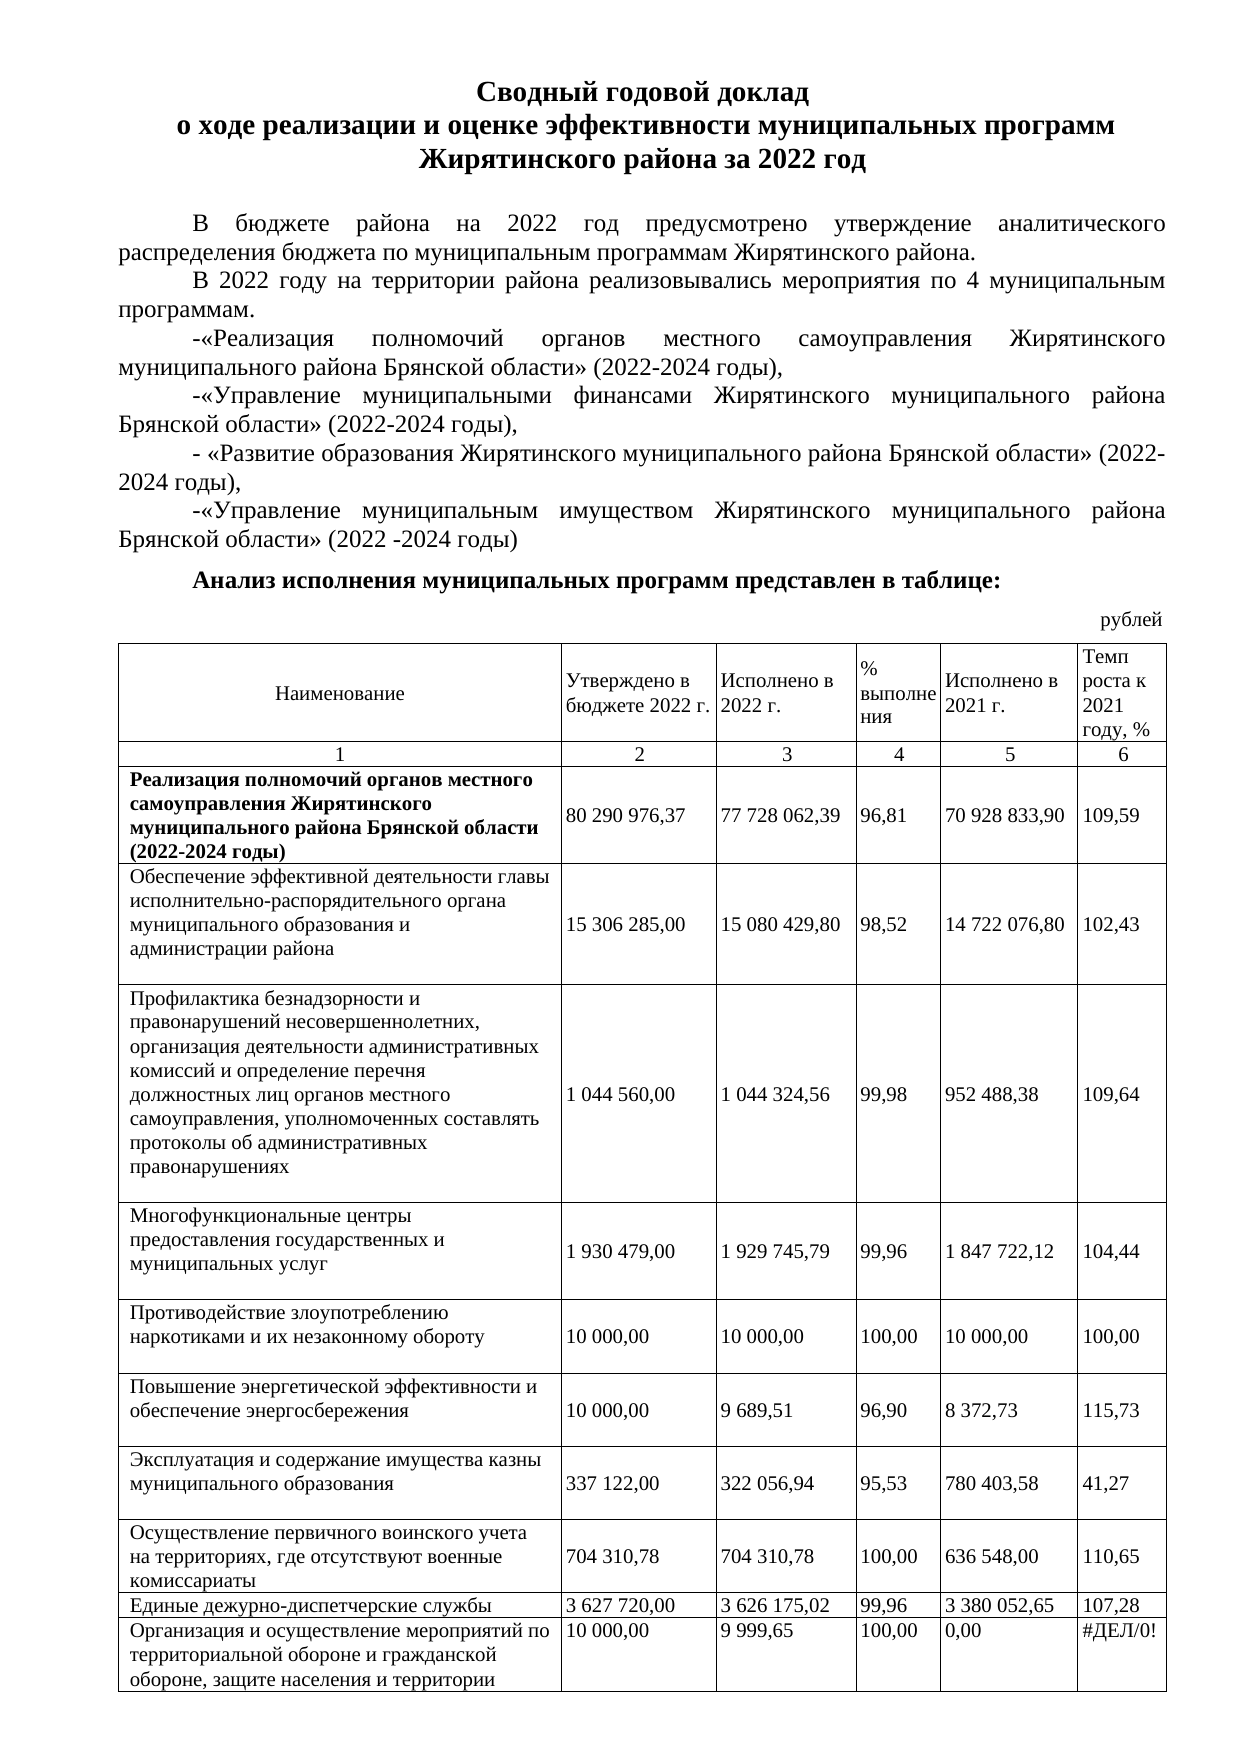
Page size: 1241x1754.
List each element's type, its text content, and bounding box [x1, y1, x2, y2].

table_cell 96,81 [857, 767, 940, 863]
table_cell 80 290 976,37 [562, 767, 716, 863]
table_cell 3 627 720,00 [562, 1593, 716, 1617]
table_cell 100,00 [857, 1520, 940, 1592]
table_cell 9 689,51 [717, 1374, 856, 1446]
table_cell 99,96 [857, 1593, 940, 1617]
table_cell 952 488,38 [941, 985, 1077, 1202]
table_cell 5 [941, 742, 1077, 766]
table_cell Многофункциональные центры предоставления государственных и муниципальных услуг [119, 1203, 561, 1299]
table_cell 77 728 062,39 [717, 767, 856, 863]
table_cell 3 380 052,65 [941, 1593, 1077, 1617]
table_cell 100,00 [857, 1300, 940, 1372]
table_cell 6 [1078, 742, 1166, 766]
text -«Управление муниципальными финансами Жирятинского муниципального района Брянской области» (2022-2024 годы), [118, 381, 1167, 438]
table_cell 10 000,00 [717, 1300, 856, 1372]
text - «Развитие образования Жирятинского муниципального района Брянской области» (2022-2024 годы), [118, 438, 1167, 496]
table_cell 1 044 560,00 [562, 985, 716, 1202]
table_cell 10 000,00 [562, 1300, 716, 1372]
text рублей [118, 607, 1162, 631]
table_cell 102,43 [1078, 864, 1166, 984]
table_cell 15 080 429,80 [717, 864, 856, 984]
table_cell 636 548,00 [941, 1520, 1077, 1592]
table_header Темп роста к 2021 году, % [1078, 644, 1166, 741]
table_cell 99,96 [857, 1203, 940, 1299]
table_cell 2 [562, 742, 716, 766]
table_cell Реализация полномочий органов местного самоуправления Жирятинского муниципального района Брянской области (2022-2024 годы) [119, 767, 561, 863]
table_cell Осуществление первичного воинского учета на территориях, где отсутствуют военные комиссариаты [119, 1520, 561, 1592]
table_cell 322 056,94 [717, 1447, 856, 1519]
table_cell 115,73 [1078, 1374, 1166, 1446]
table_cell 100,00 [857, 1618, 940, 1691]
table_cell 8 372,73 [941, 1374, 1077, 1446]
text В 2022 году на территории района реализовывались мероприятия по 4 муниципальным программам. [118, 266, 1167, 323]
table_cell Повышение энергетической эффективности и обеспечение энергосбережения [119, 1374, 561, 1446]
table_cell Эксплуатация и содержание имущества казны муниципального образования [119, 1447, 561, 1519]
table_header Исполнено в 2022 г. [717, 644, 856, 741]
table_cell 0,00 [941, 1618, 1077, 1691]
table_cell 10 000,00 [562, 1374, 716, 1446]
table_cell 70 928 833,90 [941, 767, 1077, 863]
table_header Утверждено в бюджете 2022 г. [562, 644, 716, 741]
table_cell Единые дежурно-диспетчерские службы [119, 1593, 561, 1617]
table_cell Противодействие злоупотреблению наркотиками и их незаконному обороту [119, 1300, 561, 1372]
table_cell 10 000,00 [562, 1618, 716, 1691]
table_cell 3 626 175,02 [717, 1593, 856, 1617]
table_header % выполнения [857, 644, 940, 741]
table_cell 1 847 722,12 [941, 1203, 1077, 1299]
table_cell 14 722 076,80 [941, 864, 1077, 984]
text -«Реализация полномочий органов местного самоуправления Жирятинского муниципального района Брянской области» (2022-2024 годы), [118, 323, 1167, 381]
table_cell 1 930 479,00 [562, 1203, 716, 1299]
table_cell 704 310,78 [717, 1520, 856, 1592]
text о ходе реализации и оценке эффективности муниципальных программ Жирятинского района за 2022 год [118, 107, 1167, 174]
table_cell 4 [857, 742, 940, 766]
table_cell 104,44 [1078, 1203, 1166, 1299]
text Сводный годовой доклад [118, 74, 1167, 107]
table_cell 1 044 324,56 [717, 985, 856, 1202]
text В бюджете района на 2022 год предусмотрено утверждение аналитического распределения бюджета по муниципальным программам Жирятинского района. [118, 208, 1167, 266]
table_cell 109,64 [1078, 985, 1166, 1202]
text Анализ исполнения муниципальных программ представлен в таблице: [118, 566, 1167, 594]
text -«Управление муниципальным имуществом Жирятинского муниципального района Брянской области» (2022 -2024 годы) [118, 496, 1167, 553]
table_cell 704 310,78 [562, 1520, 716, 1592]
table_cell 110,65 [1078, 1520, 1166, 1592]
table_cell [119, 1618, 561, 1691]
table_cell 99,98 [857, 985, 940, 1202]
table_cell 98,52 [857, 864, 940, 984]
table_cell 100,00 [1078, 1300, 1166, 1372]
table_cell Обеспечение эффективной деятельности главы исполнительно-распорядительного органа муниципального образования и администрации района [119, 864, 561, 984]
table_header Исполнено в 2021 г. [941, 644, 1077, 741]
table_header Наименование [119, 644, 561, 741]
table_cell 1 929 745,79 [717, 1203, 856, 1299]
table_cell 780 403,58 [941, 1447, 1077, 1519]
table_cell 109,59 [1078, 767, 1166, 863]
table_cell 41,27 [1078, 1447, 1166, 1519]
table_cell 3 [717, 742, 856, 766]
table_cell #ДЕЛ/0! [1078, 1618, 1166, 1691]
table_cell 9 999,65 [717, 1618, 856, 1691]
table_cell 337 122,00 [562, 1447, 716, 1519]
table_cell 15 306 285,00 [562, 864, 716, 984]
table_cell 96,90 [857, 1374, 940, 1446]
table_cell 1 [119, 742, 561, 766]
table_cell 95,53 [857, 1447, 940, 1519]
table_cell Профилактика безнадзорности и правонарушений несовершеннолетних, организация деятельности административных комиссий и определение перечня должностных лиц органов местного самоуправления, уполномоченных составлять протоколы об административных правонарушениях [119, 985, 561, 1202]
table_cell 107,28 [1078, 1593, 1166, 1617]
table_cell 10 000,00 [941, 1300, 1077, 1372]
